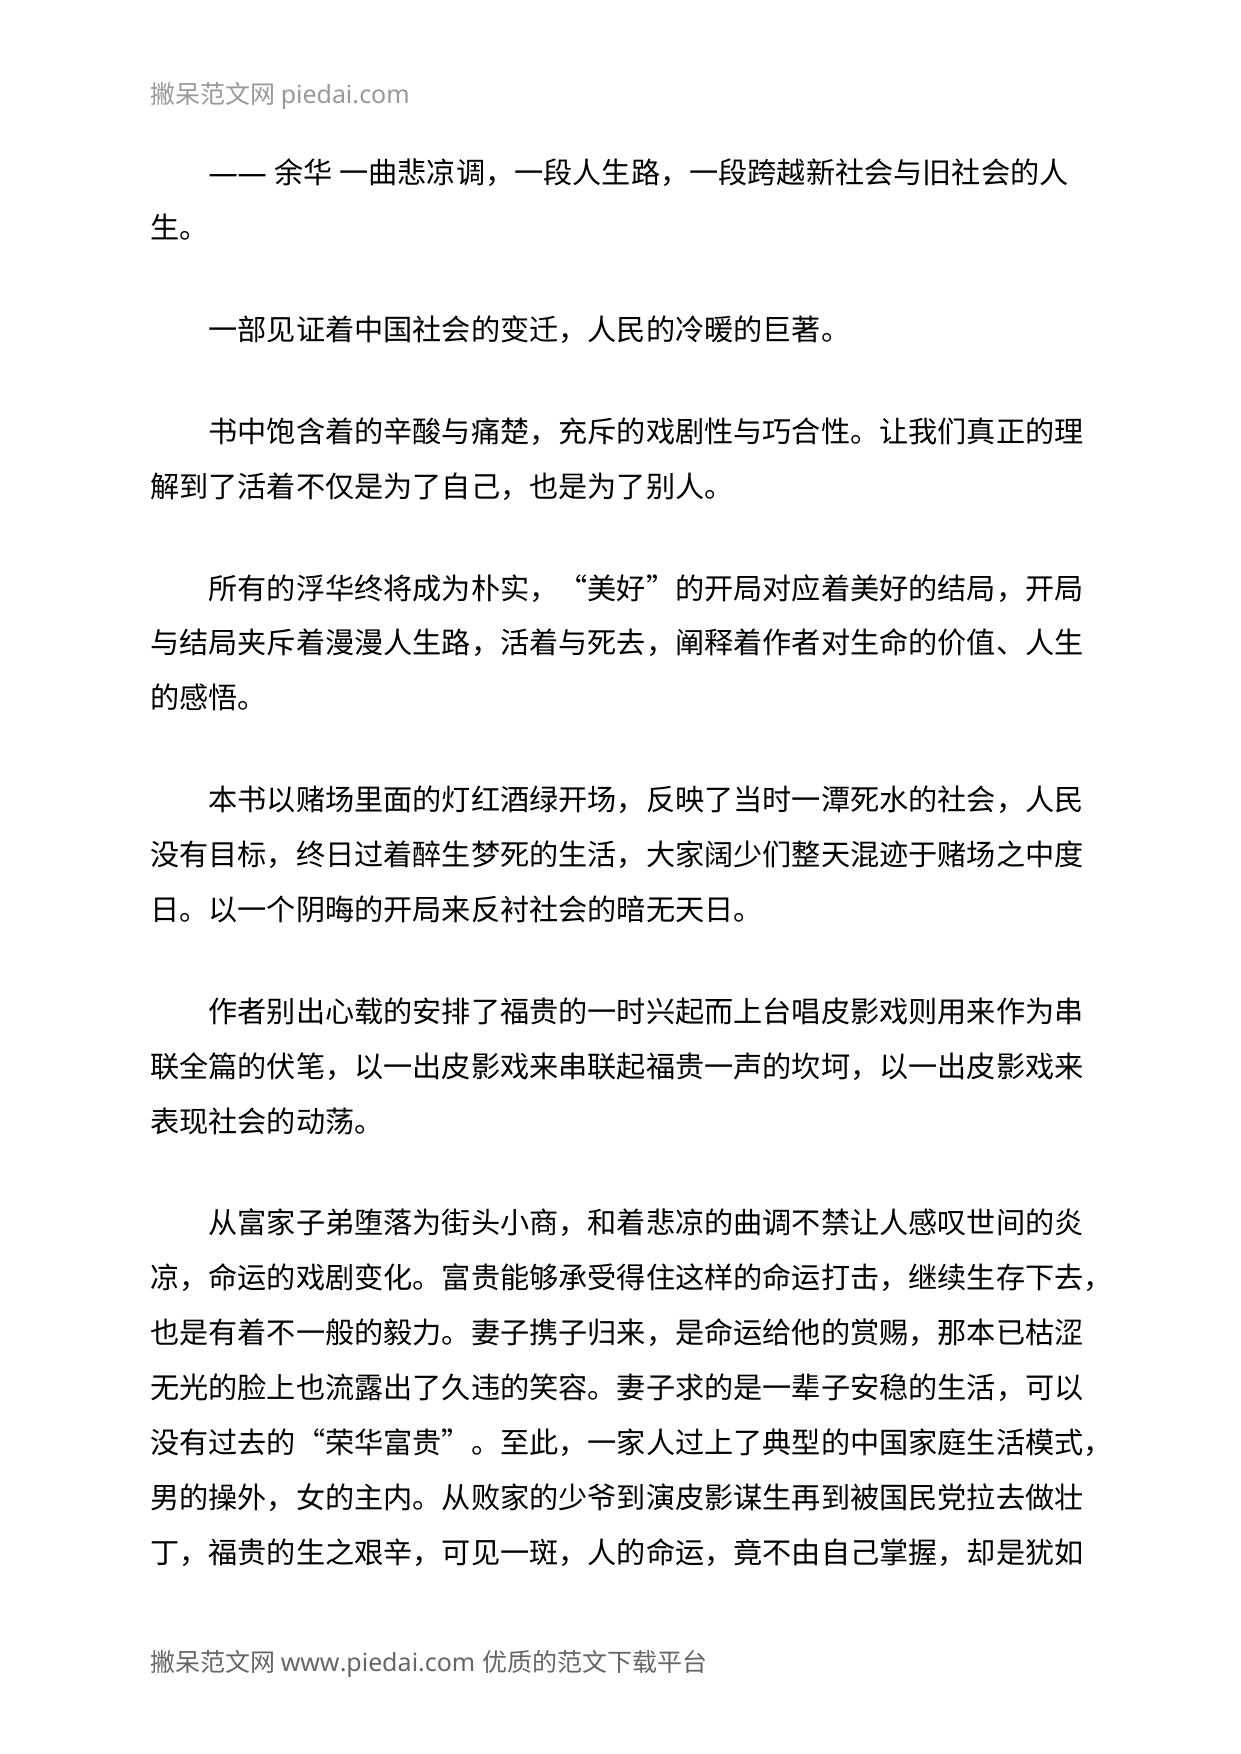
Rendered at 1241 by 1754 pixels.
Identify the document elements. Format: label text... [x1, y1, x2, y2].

text 本书以赌场里面的灯红酒绿开场，反映了当时一潭死水的社会，人民没有目标，终日过着醉生梦死的生活，大家阔少们整天混迹于赌场之中度日。以一个阴晦的开局来反衬社会的暗无天日。 [150, 777, 1090, 929]
text 一部见证着中国社会的变迁，人民的冷暖的巨著。 [150, 307, 1090, 349]
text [150, 1200, 1090, 1572]
text 所有的浮华终将成为朴实，“美好”的开局对应着美好的结局，开局与结局夹斥着漫漫人生路，活着与死去，阐释着作者对生命的价值、人生的感悟。 [150, 565, 1090, 717]
text 作者别出心载的安排了福贵的一时兴起而上台唱皮影戏则用来作为串联全篇的伏笔，以一出皮影戏来串联起福贵一声的坎坷，以一出皮影戏来表现社会的动荡。 [150, 988, 1090, 1140]
text 书中饱含着的辛酸与痛楚，充斥的戏剧性与巧合性。让我们真正的理解到了活着不仅是为了自己，也是为了别人。 [150, 408, 1090, 506]
text —— 余华 一曲悲凉调，一段人生路，一段跨越新社会与旧社会的人生。 [150, 150, 1090, 247]
